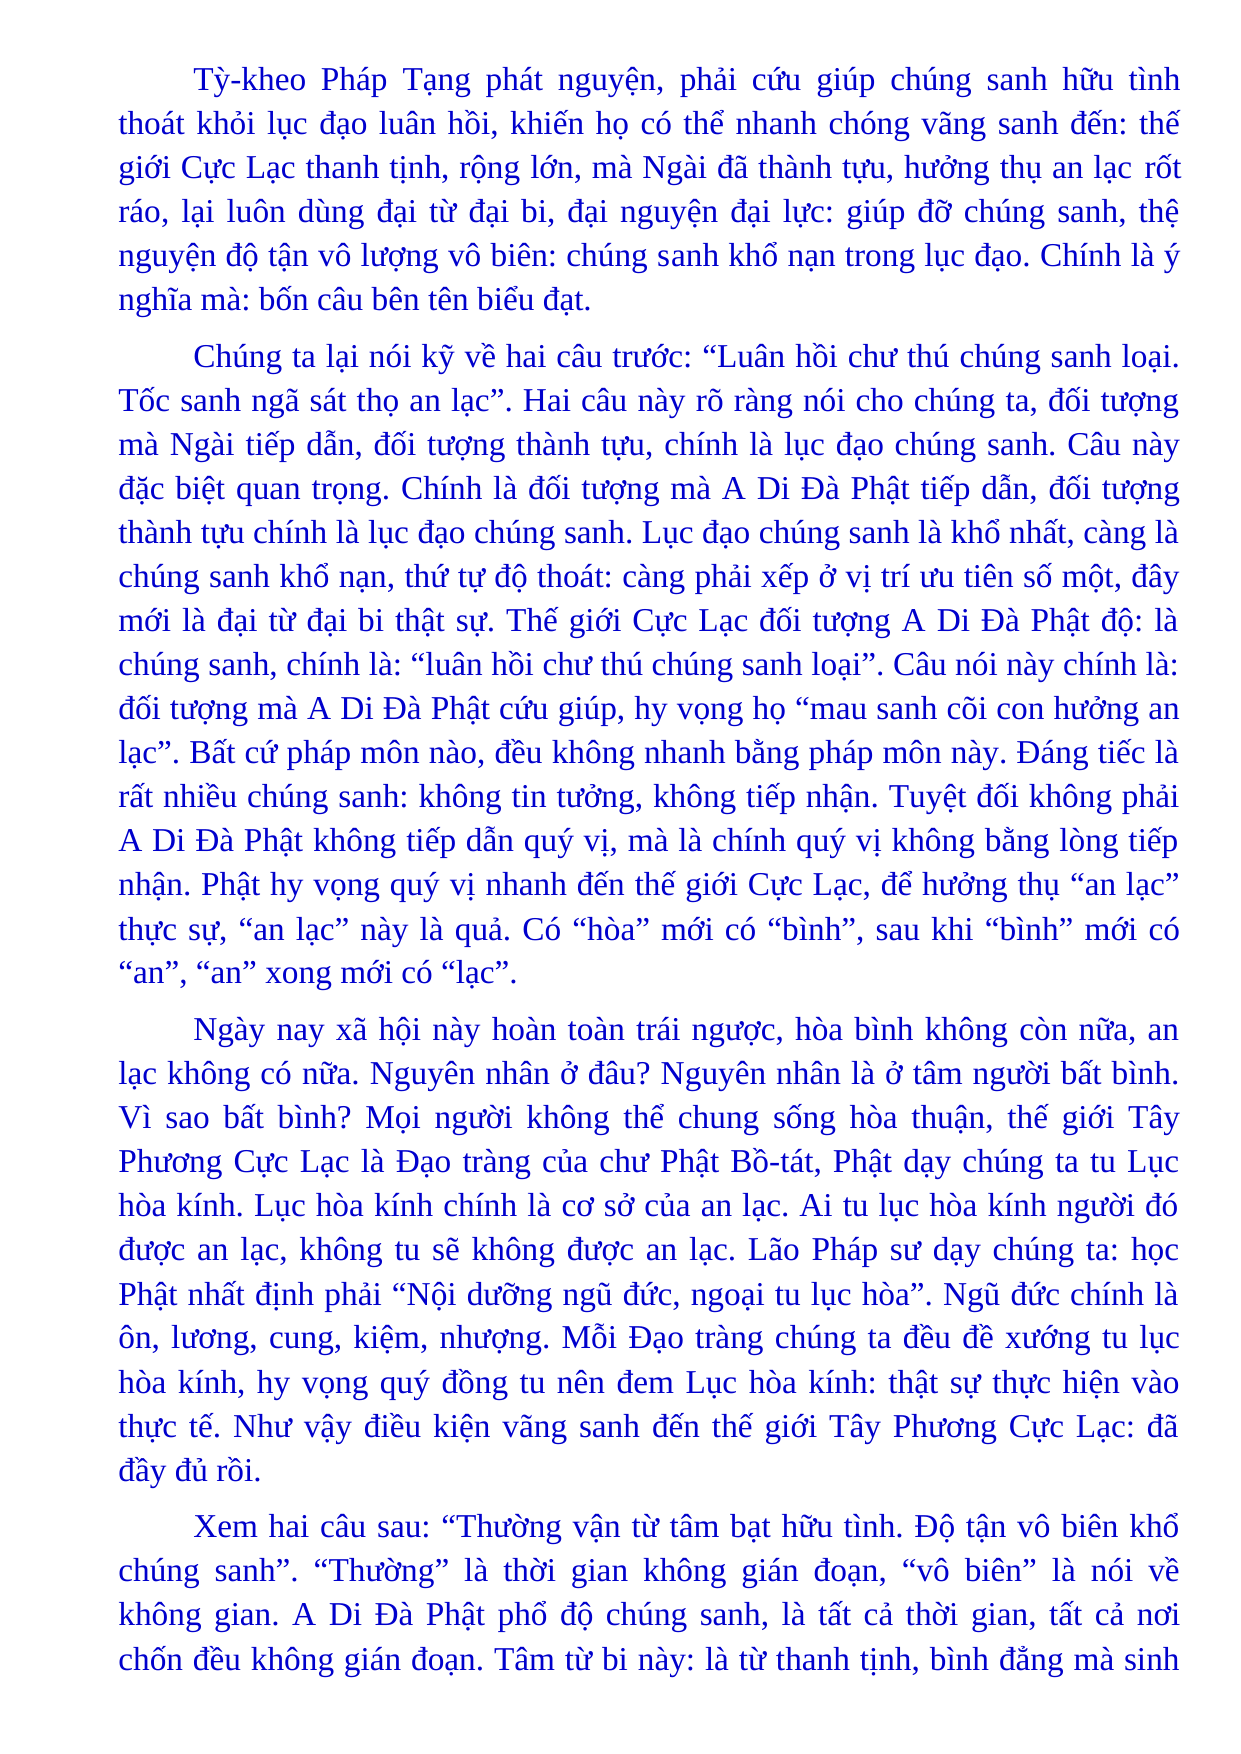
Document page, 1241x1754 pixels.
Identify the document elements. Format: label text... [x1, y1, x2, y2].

text Chúng ta lại nói kỹ về hai câu trước: “Luân hồi chư thú chúng sanh loại. Tốc sanh ngã sát thọ an lạc”. Hai câu này rõ ràng nói cho chúng ta, đối tượng mà Ngài tiếp dẫn, đối tượng thành tựu, chính là lục đạo chúng sanh. Câu này đặc biệt quan trọng. Chính là đối tượng mà A Di Đà Phật tiếp dẫn, đối tượng thành tựu chính là lục đạo chúng sanh. Lục đạo chúng sanh là khổ nhất, càng là chúng sanh khổ nạn, thứ tự độ thoát: càng phải xếp ở vị trí ưu tiên số một, đây mới là đại từ đại bi thật sự. Thế giới Cực Lạc đối tượng A Di Đà Phật độ: là chúng sanh, chính là: “luân hồi chư thú chúng sanh loại”. Câu nói này chính là: đối tượng mà A Di Đà Phật cứu giúp, hy vọng họ “mau sanh cõi con hưởng an lạc”. Bất cứ pháp môn nào, đều không nhanh bằng pháp môn này. Đáng tiếc là rất nhiều chúng sanh: không tin tưởng, không tiếp nhận. Tuyệt đối không phải A Di Đà Phật không tiếp dẫn quý vị, mà là chính quý vị không bằng lòng tiếp nhận. Phật hy vọng quý vị nhanh đến thế giới Cực Lạc, để hưởng thụ “an lạc” thực sự, “an lạc” này là quả. Có “hòa” mới có “bình”, sau khi “bình” mới có “an”, “an” xong mới có “lạc”. [118, 336, 1181, 991]
text Tỳ-kheo Pháp Tạng phát nguyện, phải cứu giúp chúng sanh hữu tình thoát khỏi lục đạo luân hồi, khiến họ có thể nhanh chóng vãng sanh đến: thế giới Cực Lạc thanh tịnh, rộng lớn, mà Ngài đã thành tựu, hưởng thụ an lạc rốt ráo, lại luôn dùng đại từ đại bi, đại nguyện đại lực: giúp đỡ chúng sanh, thệ nguyện độ tận vô lượng vô biên: chúng sanh khổ nạn trong lục đạo. Chính là ý nghĩa mà: bốn câu bên tên biểu đạt. [118, 59, 1181, 318]
text Ngày nay xã hội này hoàn toàn trái ngược, hòa bình không còn nữa, an lạc không có nữa. Nguyên nhân ở đâu? Nguyên nhân là ở tâm người bất bình. Vì sao bất bình? Mọi người không thể chung sống hòa thuận, thế giới Tây Phương Cực Lạc là Đạo tràng của chư Phật Bồ-tát, Phật dạy chúng ta tu Lục hòa kính. Lục hòa kính chính là cơ sở của an lạc. Ai tu lục hòa kính người đó được an lạc, không tu sẽ không được an lạc. Lão Pháp sư dạy chúng ta: học Phật nhất định phải “Nội dưỡng ngũ đức, ngoại tu lục hòa”. Ngũ đức chính là ôn, lương, cung, kiệm, nhượng. Mỗi Đạo tràng chúng ta đều đề xướng tu lục hòa kính, hy vọng quý đồng tu nên đem Lục hòa kính: thật sự thực hiện vào thực tế. Như vậy điều kiện vãng sanh đến thế giới Tây Phương Cực Lạc: đã đầy đủ rồi. [118, 1009, 1181, 1488]
